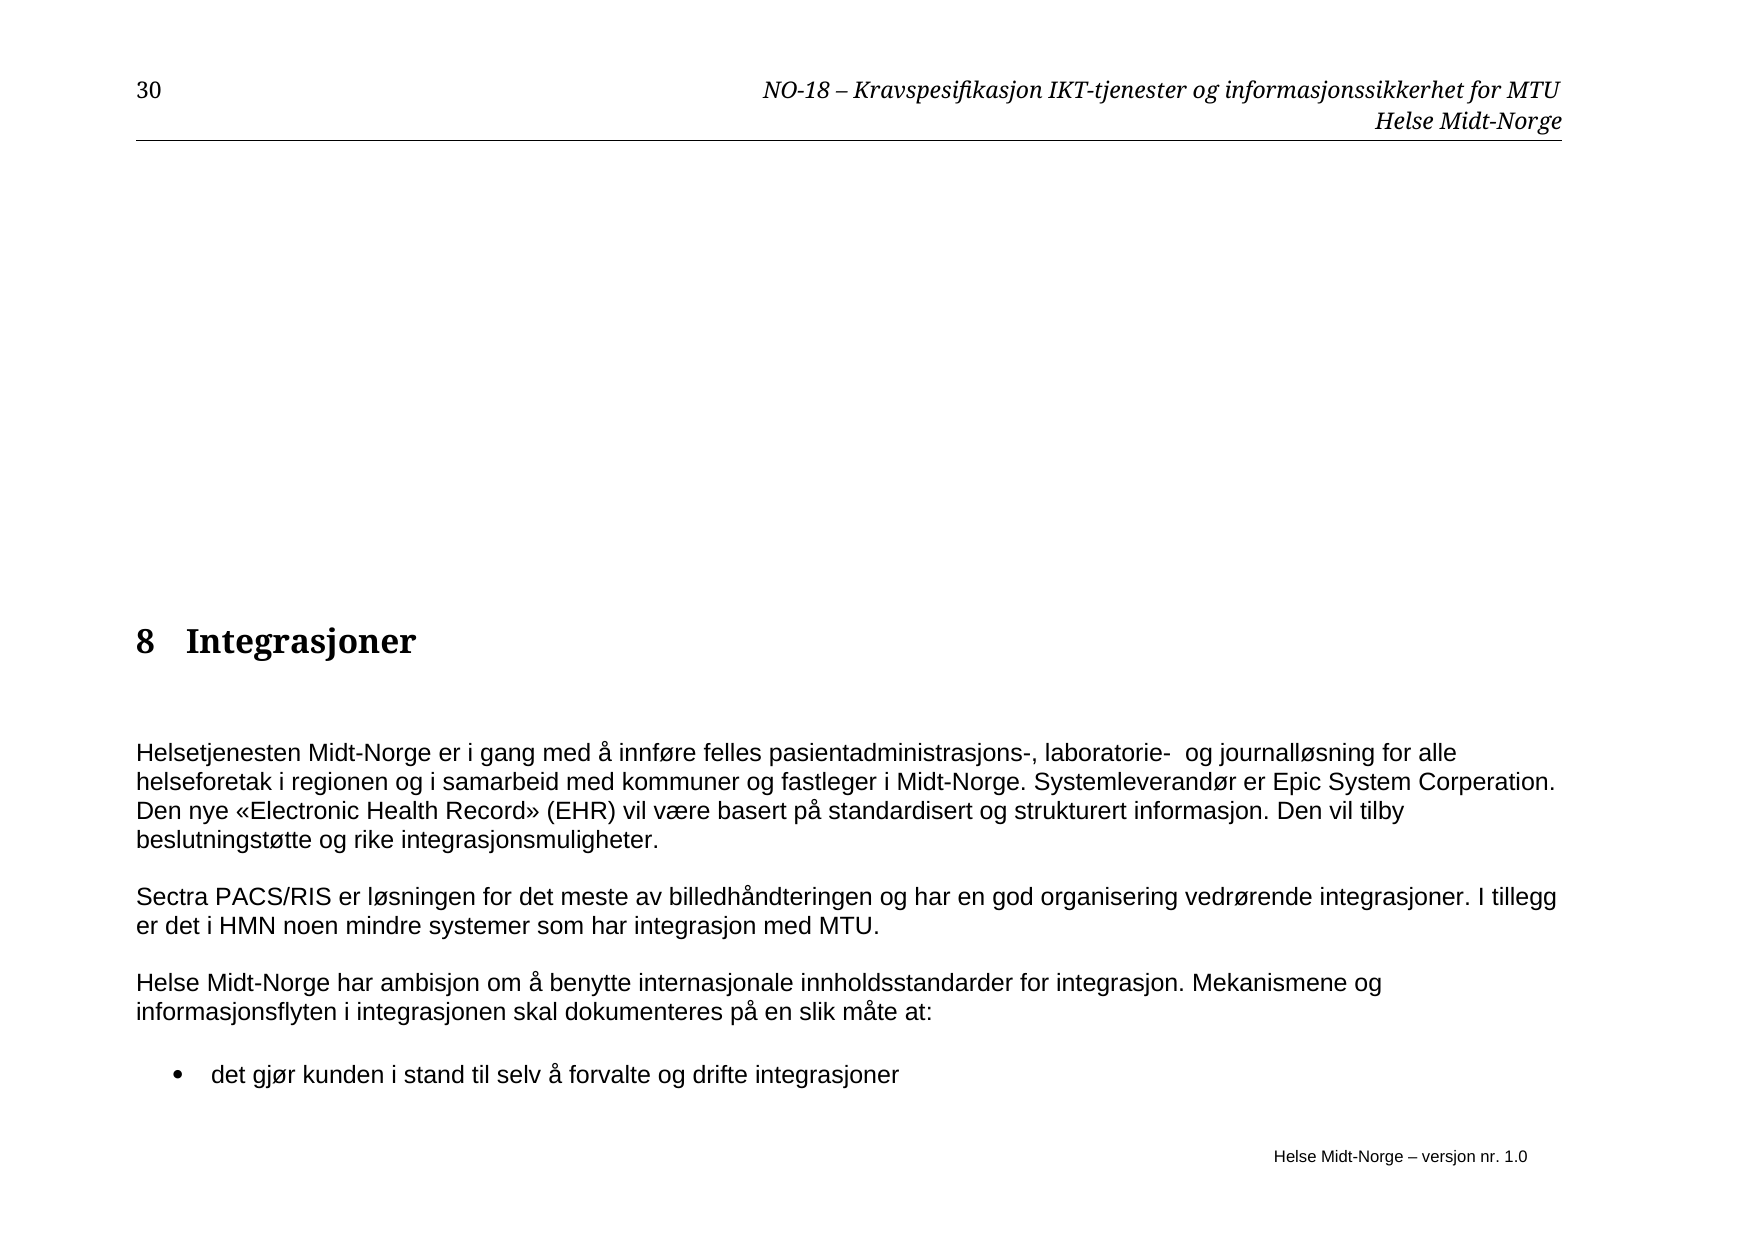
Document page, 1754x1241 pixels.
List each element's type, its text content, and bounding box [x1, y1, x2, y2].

text Sectra PACS/RIS er løsningen for det meste av billedhåndteringen og har en god organisering vedrørende integrasjoner. I tillegg er det i HMN noen mindre systemer som har integrasjon med MTU. [136, 882, 1565, 939]
subtitle Integrasjoner [136, 618, 1565, 663]
text Helsetjenesten Midt-Norge er i gang med å innføre felles pasientadministrasjons-, laboratorie- og journalløsning for alle helseforetak i regionen og i samarbeid med kommuner og fastleger i Midt-Norge. Systemleverandør er Epic System Corperation. Den nye «Electronic Health Record» (EHR) vil være basert på standardisert og strukturert informasjon. Den vil tilby beslutningstøtte og rike integrasjonsmuligheter. [136, 738, 1565, 853]
list det gjør kunden i stand til selv å forvalte og drifte integrasjoner [173, 1060, 1565, 1089]
text Helse Midt-Norge har ambisjon om å benytte internasjonale innholdsstandarder for integrasjon. Mekanismene og informasjonsflyten i integrasjonen skal dokumenteres på en slik måte at: [136, 968, 1565, 1026]
